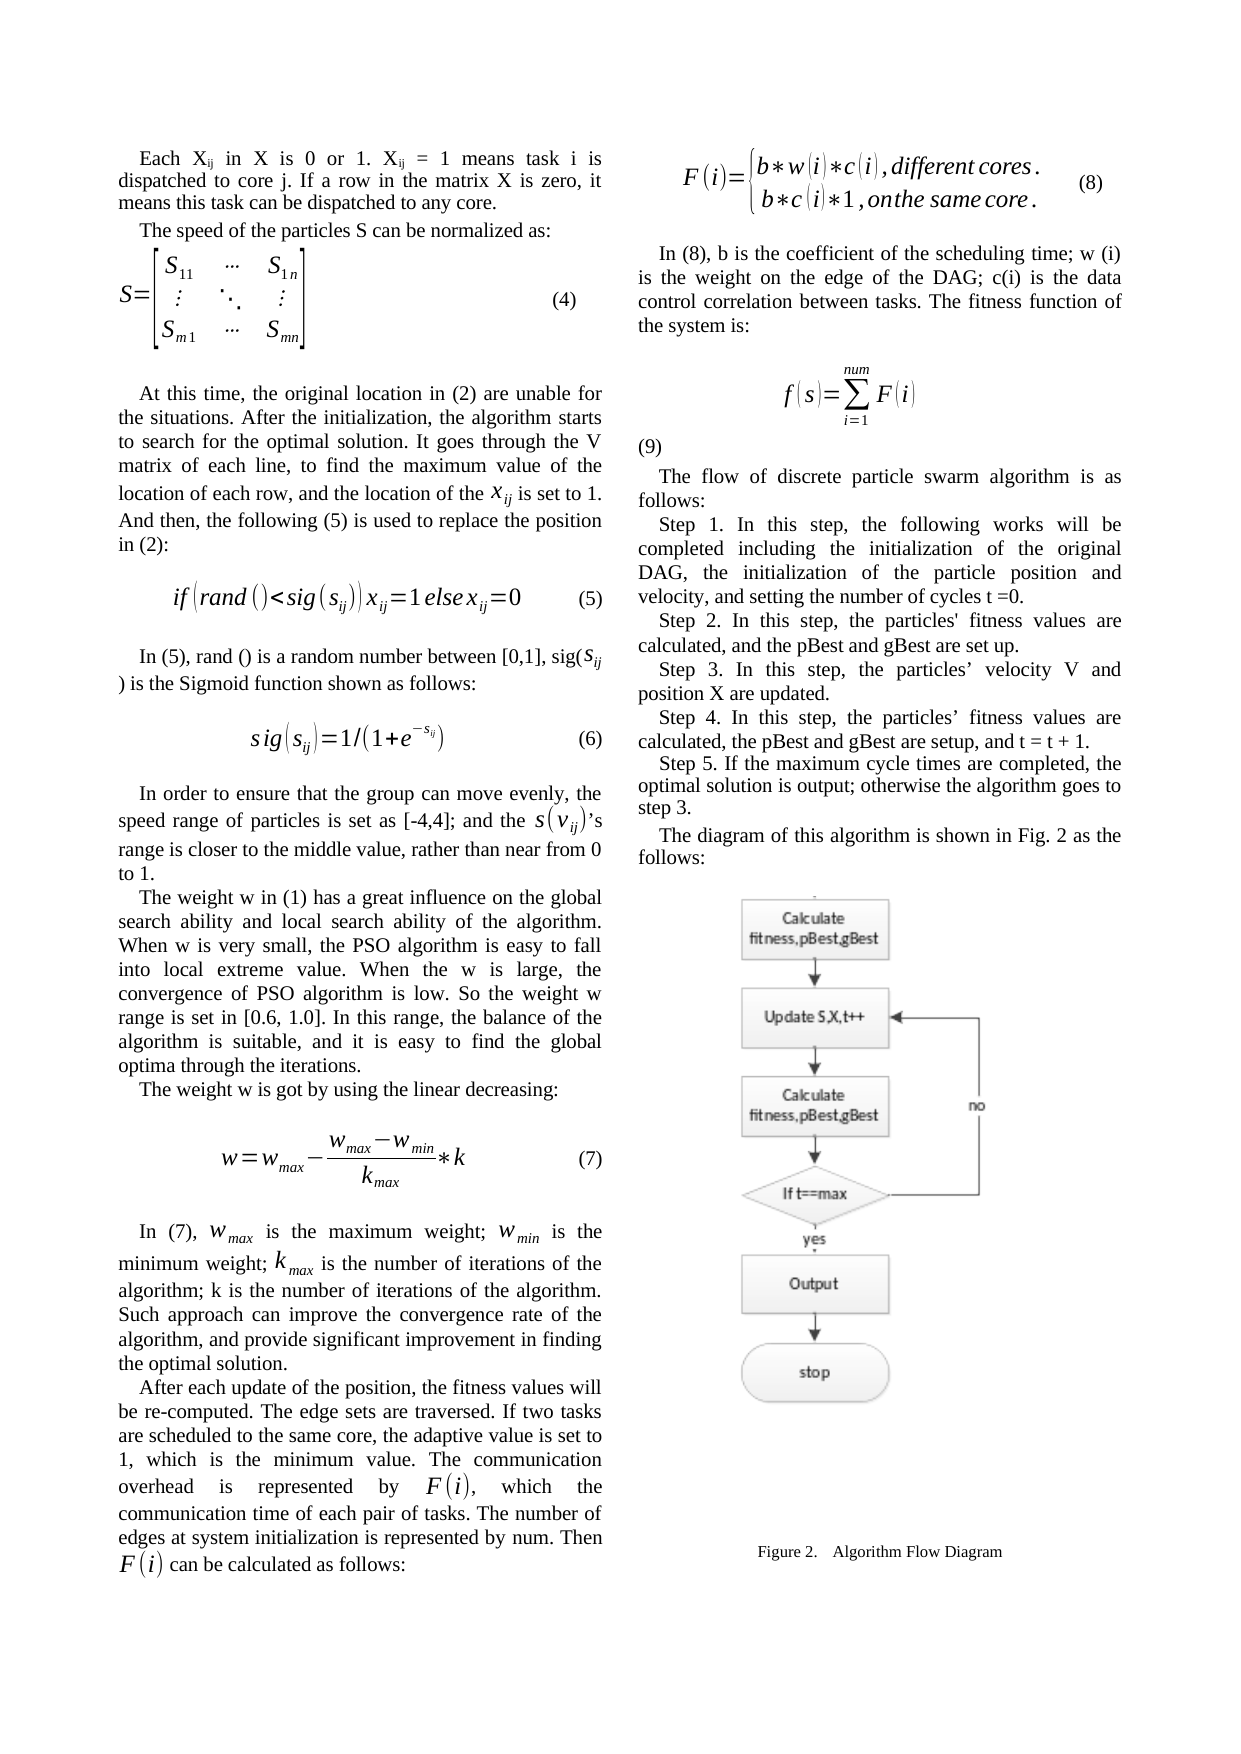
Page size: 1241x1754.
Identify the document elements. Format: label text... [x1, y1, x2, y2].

text (8) [638, 148, 1122, 216]
text In (7), is the maximum weight; is the minimum weight; is the number of iterations of the algorithm; k is the number of iterations of the algorithm. Such approach can improve the convergence rate of the algorithm, and provide significant improvement in finding the optimal solution. [118, 1216, 602, 1374]
text In (8), b is the coefficient of the scheduling time; w (i) is the weight on the edge of the DAG; c(i) is the data control correlation between tasks. The fitness function of the system is: [638, 241, 1122, 337]
text At this time, the original location in (2) are unable for the situations. After the initialization, the algorithm starts to search for the optimal solution. It goes through the V matrix of each line, to find the maximum value of the location of each row, and the location of the is set to 1. And then, the following (5) is used to replace the position in (2): [118, 381, 602, 556]
text Algorithm Flow Diagram [638, 1542, 1122, 1561]
text (7) [118, 1125, 602, 1192]
text Each Xij in X is 0 or 1. Xij = 1 means task i is dispatched to core j. If a row in the matrix X is zero, it means this task can be dispatched to any core. [118, 148, 602, 214]
text Step 4. In this step, the particles’ fitness values are calculated, the pBest and gBest are setup, and t = t + 1. [638, 705, 1122, 753]
text (9) [638, 361, 1122, 458]
text The flow of discrete particle swarm algorithm is as follows: [638, 464, 1122, 512]
text Step 1. In this step, the following works will be completed including the initialization of the original DAG, the initialization of the particle position and velocity, and setting the number of cycles t =0. [638, 512, 1122, 608]
text The weight w is got by using the linear decreasing: [118, 1077, 602, 1101]
text In order to ensure that the group can move evenly, the speed range of particles is set as [-4,4]; and the ’s range is closer to the middle value, rather than near from 0 to 1. [118, 780, 602, 884]
text (4) [118, 247, 602, 351]
text The weight w in (1) has a great influence on the global search ability and local search ability of the algorithm. When w is very small, the PSO algorithm is easy to fall into local extreme value. When the w is large, the convergence of PSO algorithm is low. So the weight w range is set in [0.6, 1.0]. In this range, the balance of the algorithm is suitable, and it is easy to find the global optima through the iterations. [118, 884, 602, 1077]
text Step 3. In this step, the particles’ velocity V and position X are updated. [638, 657, 1122, 705]
text (6) [118, 719, 602, 756]
text The speed of the particles S can be normalized as: [118, 219, 602, 241]
text Step 5. If the maximum cycle times are completed, the optimal solution is output; otherwise the algorithm goes to step 3. [638, 753, 1122, 819]
text After each update of the position, the fitness values will be re-computed. The edge sets are traversed. If two tasks are scheduled to the same core, the adaptive value is set to 1, which is the minimum value. The communication overhead is represented by , which the communication time of each pair of tasks. The number of edges at system initialization is represented by num. Then can be calculated as follows: [118, 1374, 602, 1579]
text (5) [118, 580, 602, 616]
text The diagram of this algorithm is shown in Fig. 2 as the follows: [638, 824, 1122, 869]
text Step 2. In this step, the particles' fitness values are calculated, and the pBest and gBest are set up. [638, 608, 1122, 657]
text In (5), rand () is a random number between [0,1], sig() is the Sigmoid function shown as follows: [118, 640, 602, 695]
